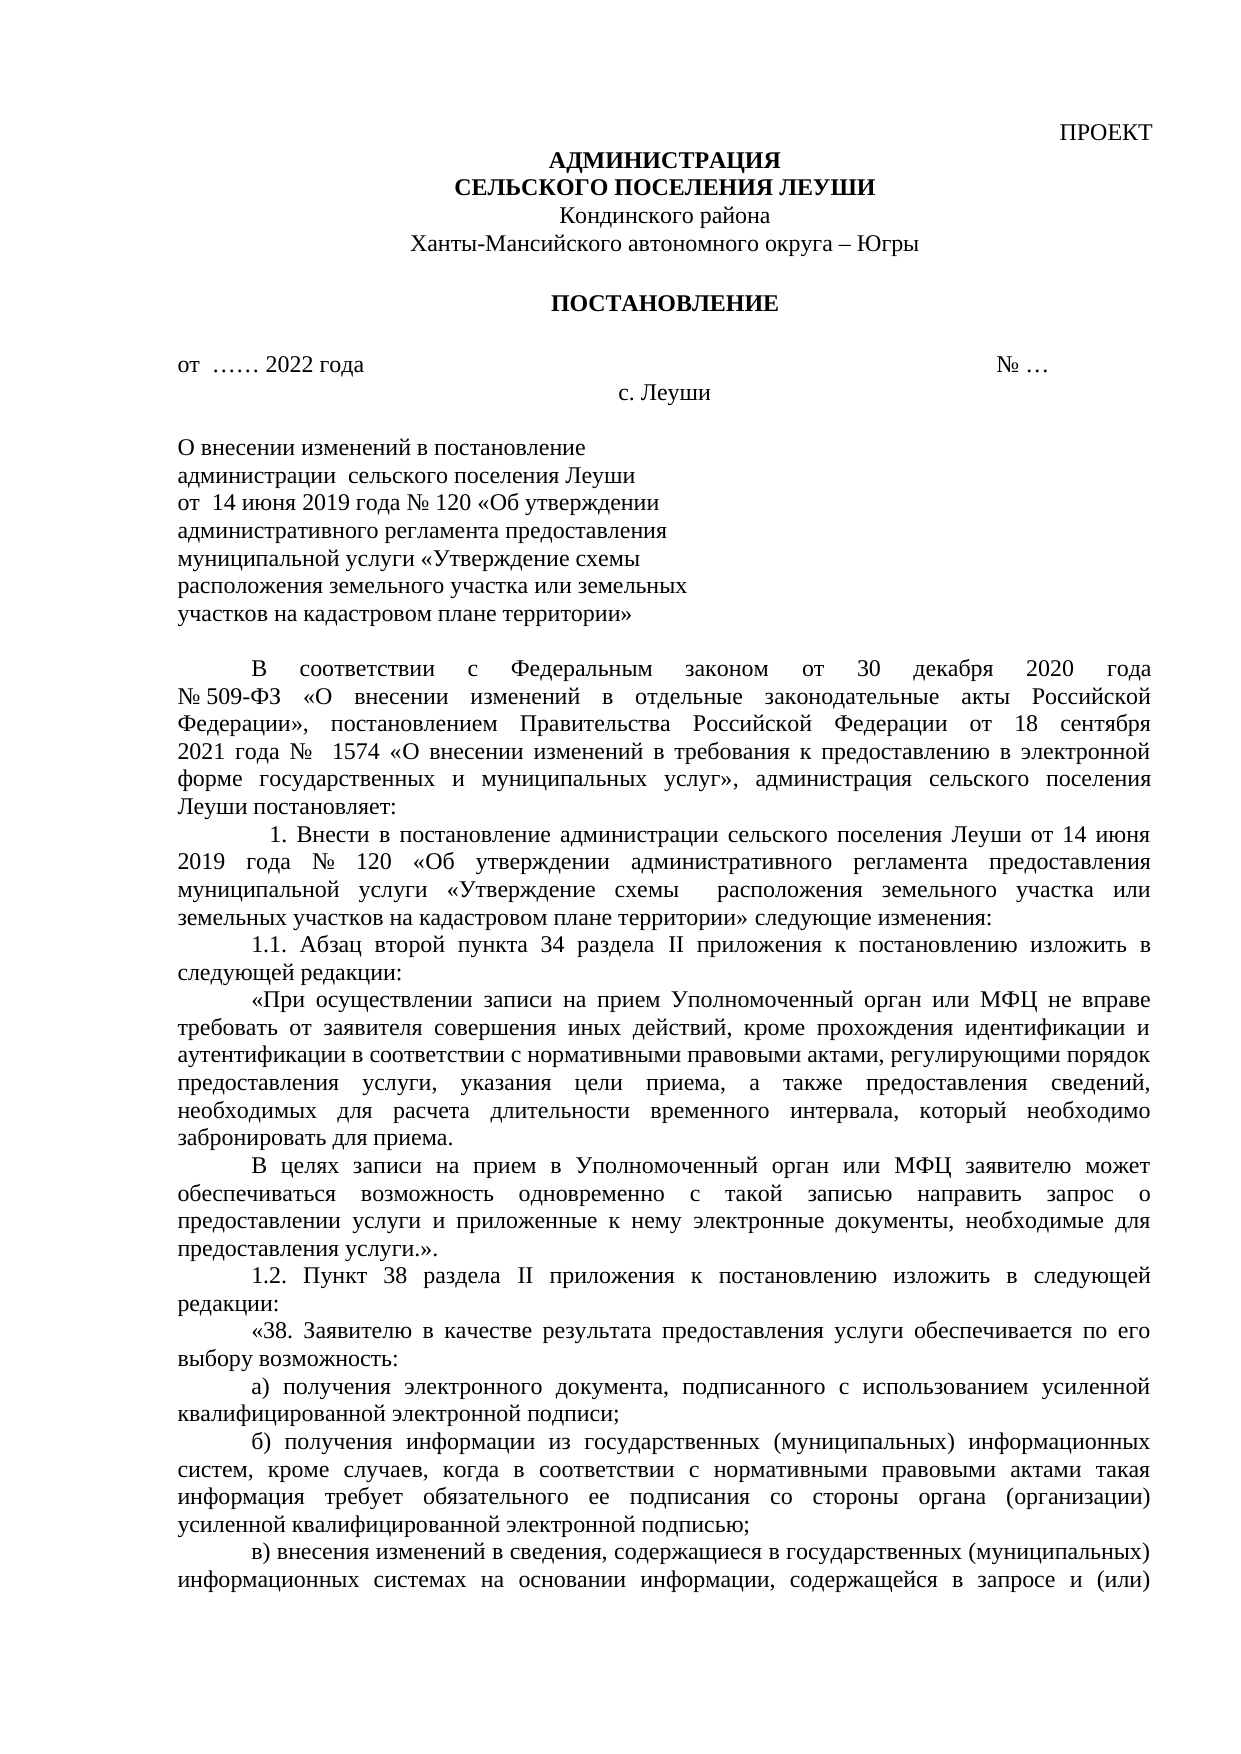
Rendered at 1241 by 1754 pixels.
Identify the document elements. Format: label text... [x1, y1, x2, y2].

text административного регламента предоставления [177, 516, 1152, 544]
text В соответствии с Федеральным законом от 30 декабря 2020 года № 509-ФЗ «О внесении изменений в отдельные законодательные акты Российской Федерации», постановлением Правительства Российской Федерации от 18 сентября 2021 года № 1574 «О внесении изменений в требования к предоставлению в электронной форме государственных и муниципальных услуг», администрация сельского поселения Леуши постановляет: [177, 654, 1152, 737]
text 1.1. Абзац второй пункта 34 раздела II приложения к постановлению изложить в следующей редакции: [177, 930, 1152, 985]
text ПОСТАНОВЛЕНИЕ [177, 289, 1152, 317]
text администрации сельского поселения Леуши [177, 461, 1152, 488]
text а) получения электронного документа, подписанного с использованием усиленной квалифицированной электронной подписи; [177, 1372, 1152, 1427]
text муниципальной услуги «Утверждение схемы [177, 544, 1152, 571]
text В целях записи на прием в Уполномоченный орган или МФЦ заявителю может обеспечиваться возможность одновременно с такой записью направить запрос о предоставлении услуги и приложенные к нему электронные документы, необходимые для предоставления услуги.». [177, 1151, 1152, 1261]
text 1.2. Пункт 38 раздела II приложения к постановлению изложить в следующей редакции: [177, 1261, 1152, 1317]
text 1. Внести в постановление администрации сельского поселения Леуши от 14 июня 2019 года № 120 «Об утверждении административного регламента предоставления муниципальной услуги «Утверждение схемы расположения земельного участка или земельных участков на кадастровом плане территории» следующие изменения: [177, 820, 1152, 930]
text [177, 1537, 1152, 1593]
text расположения земельного участка или земельных [177, 571, 1152, 599]
text Кондинского района [177, 201, 1152, 228]
text «При осуществлении записи на прием Уполномоченный орган или МФЦ не вправе требовать от заявителя совершения иных действий, кроме прохождения идентификации и аутентификации в соответствии с нормативными правовыми актами, регулирующими порядок предоставления услуги, указания цели приема, а также предоставления сведений, необходимых для расчета длительности временного интервала, который необходимо забронировать для приема. [177, 985, 1152, 1151]
text ПРОЕКТ [177, 118, 1152, 146]
text СЕЛЬСКОГО ПОСЕЛЕНИЯ ЛЕУШИ [177, 173, 1152, 201]
text «38. Заявителю в качестве результата предоставления услуги обеспечивается по его выбору возможность: [177, 1317, 1152, 1372]
text О внесении изменений в постановление [177, 433, 1152, 461]
text от …… 2022 года № … [177, 350, 1152, 378]
text В соответствии с Федеральным законом от 30 декабря 2020 года № 509-ФЗ «О внесении изменений в отдельные законодательные акты Российской Федерации», постановлением Правительства Российской Федерации от 18 сентября 2021 года № 1574 «О внесении изменений в требования к предоставлению в электронной форме государственных и муниципальных услуг», администрация сельского поселения Леуши постановляет: [177, 737, 1152, 820]
text участков на кадастровом плане территории» [177, 599, 1152, 626]
text АДМИНИСТРАЦИЯ [177, 146, 1152, 173]
text б) получения информации из государственных (муниципальных) информационных систем, кроме случаев, когда в соответствии с нормативными правовыми актами такая информация требует обязательного ее подписания со стороны органа (организации) усиленной квалифицированной электронной подписью; [177, 1427, 1152, 1537]
text Ханты-Мансийского автономного округа – Югры [177, 228, 1152, 256]
text с. Леуши [177, 378, 1152, 406]
text от 14 июня 2019 года № 120 «Об утверждении [177, 488, 1152, 516]
